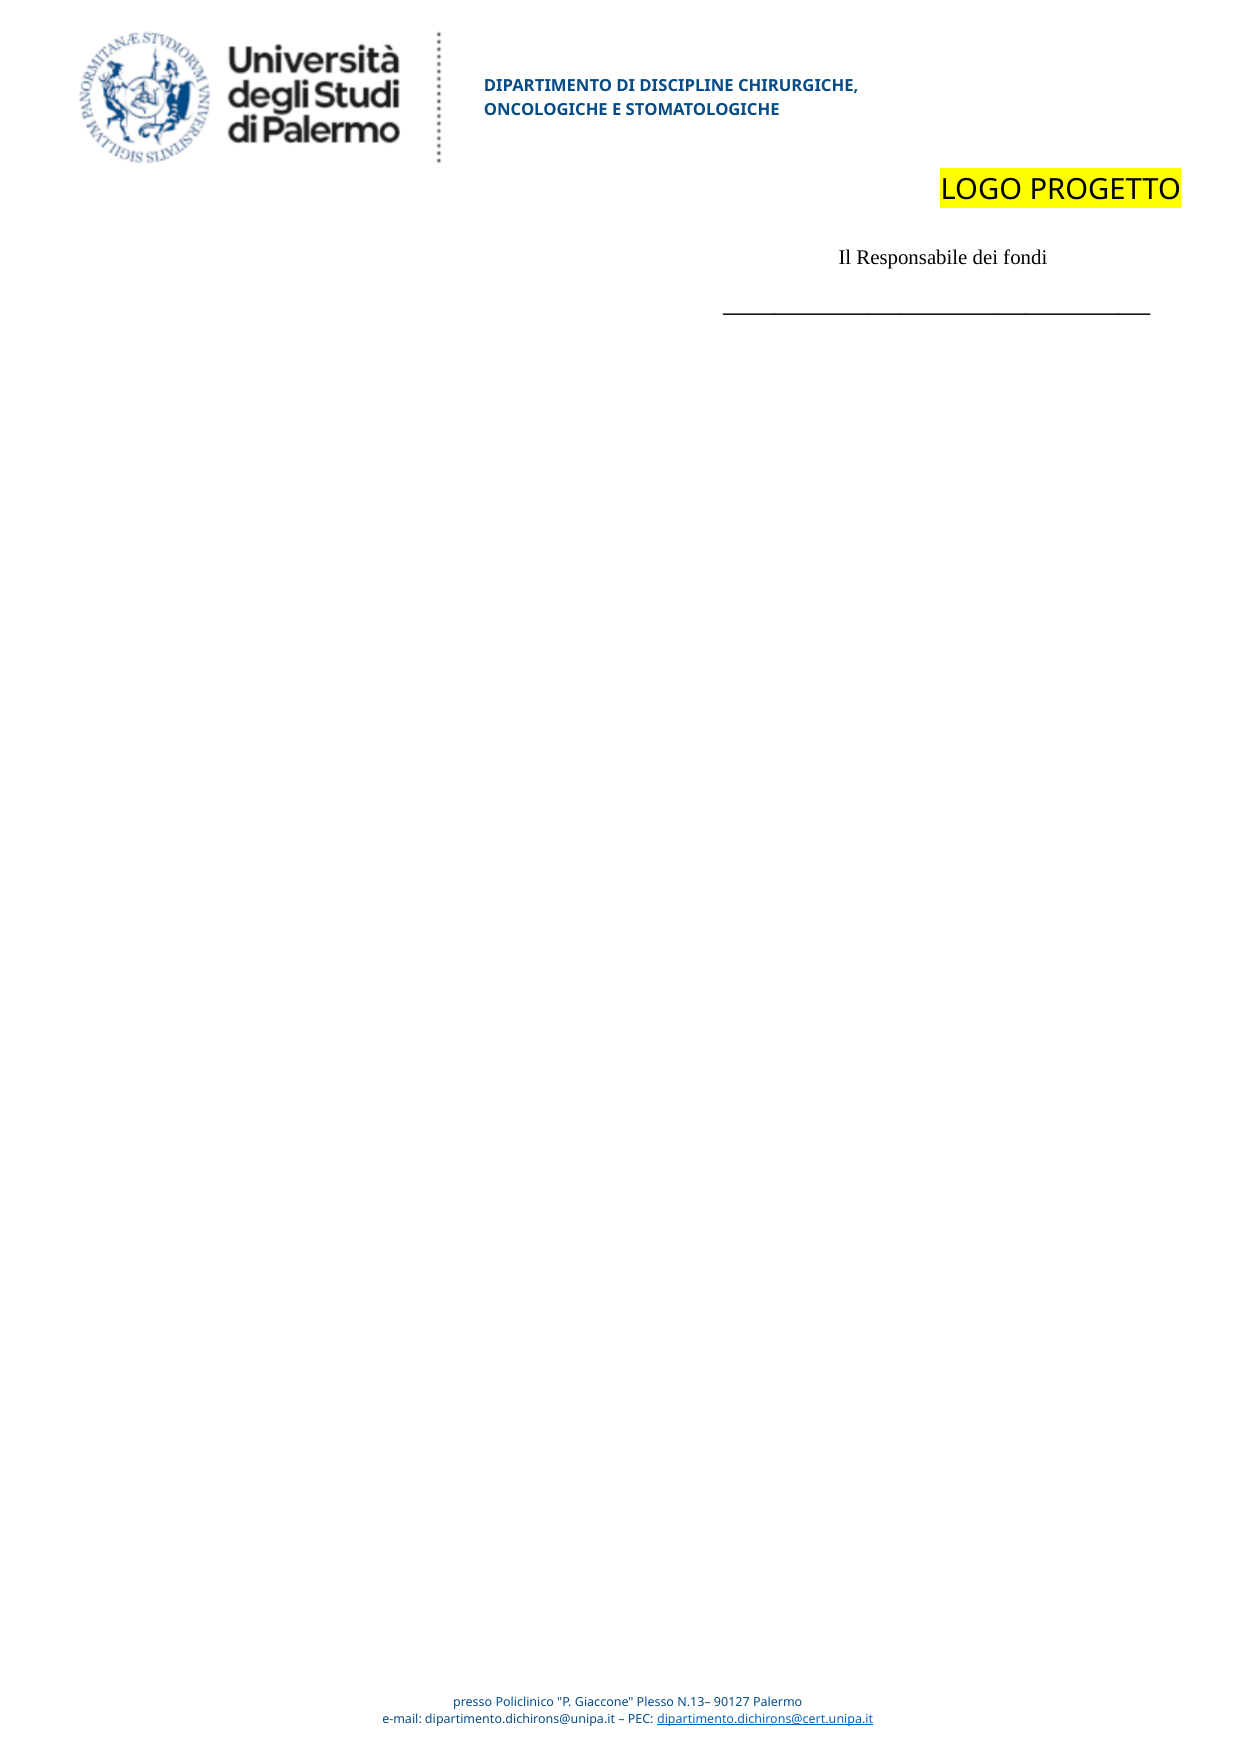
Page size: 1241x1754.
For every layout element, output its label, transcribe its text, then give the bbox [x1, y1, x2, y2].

text Il Responsabile dei fondi [797, 245, 1226, 269]
text _________________________________________ [649, 293, 1196, 317]
picture [70, 29, 447, 165]
